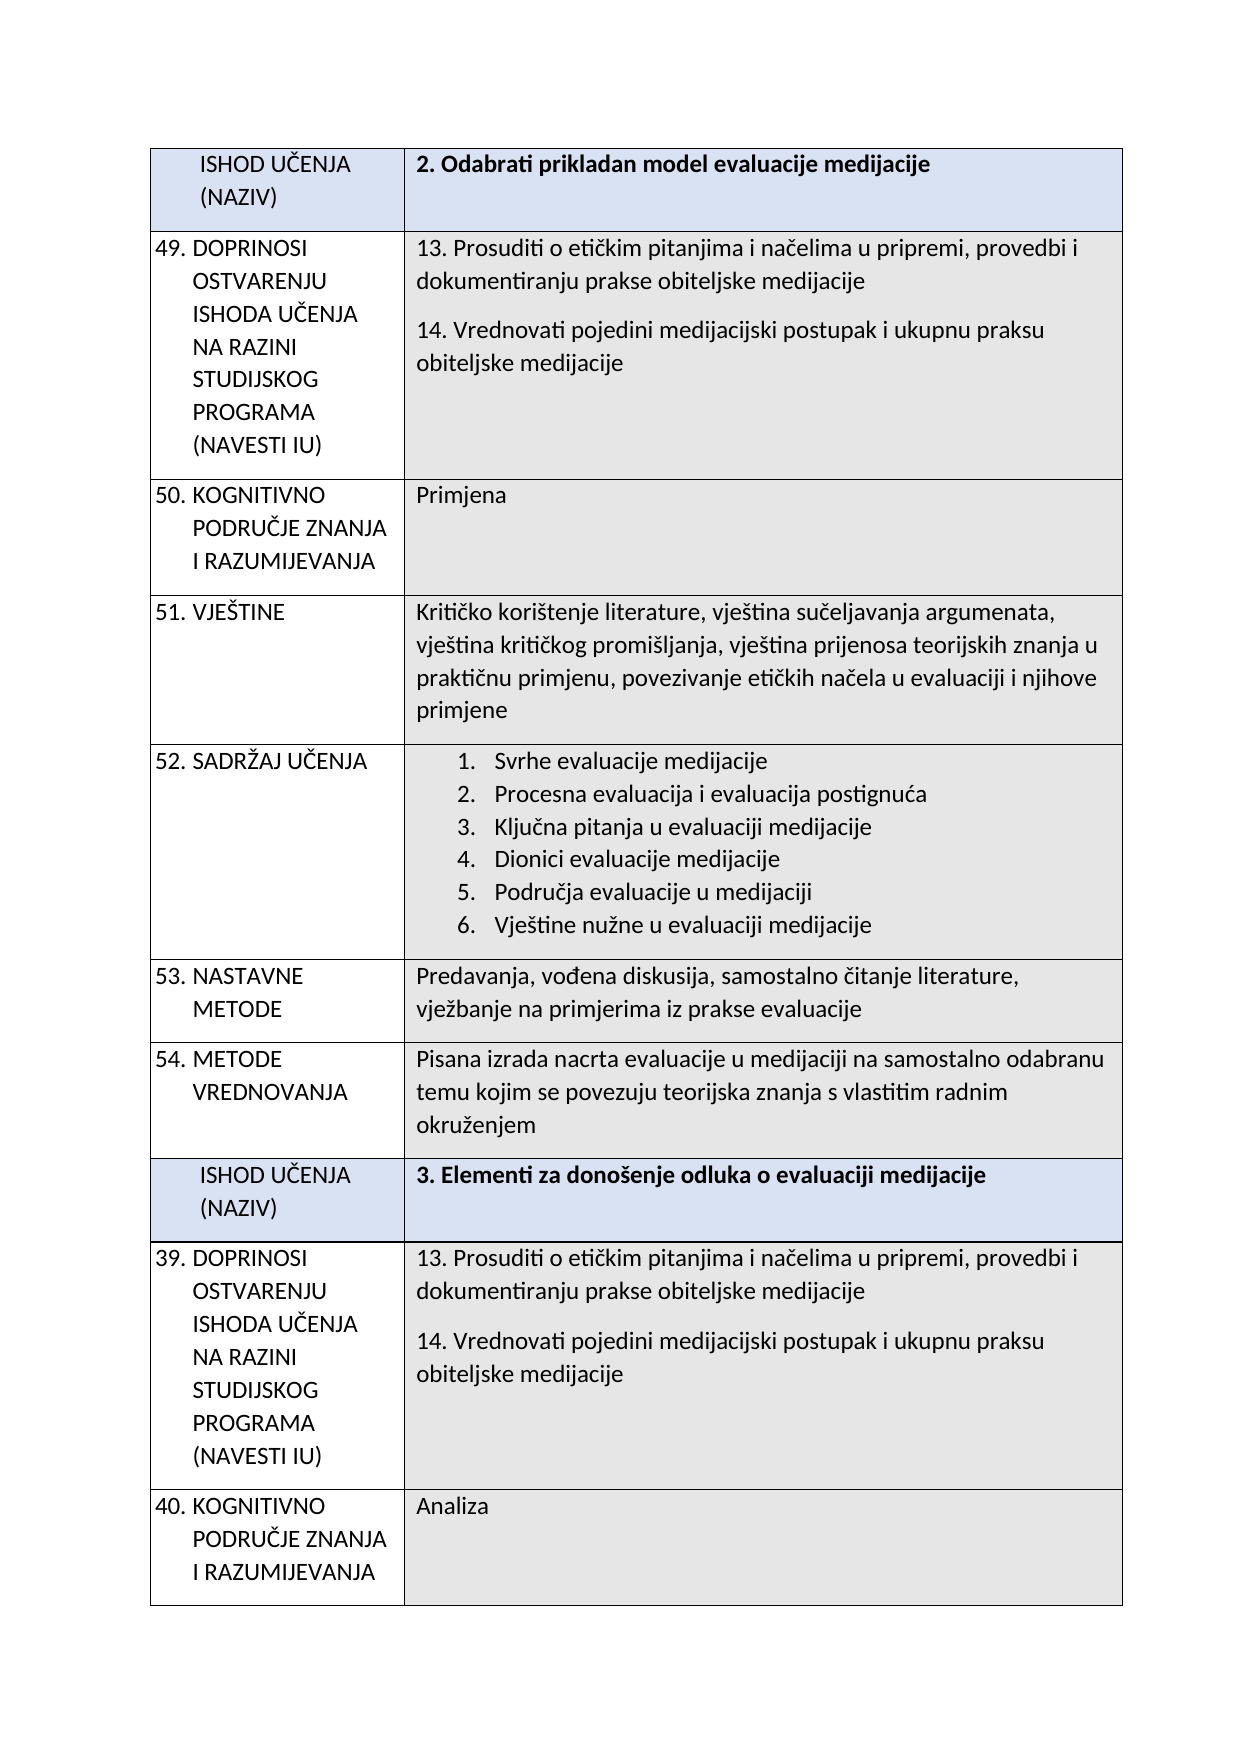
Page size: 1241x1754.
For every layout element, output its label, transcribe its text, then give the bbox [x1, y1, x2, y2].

table_cell NASTAVNE METODE [151, 960, 404, 1042]
table_cell 2. Odabrati prikladan model evaluacije medijacije [405, 149, 1122, 231]
table_cell METODE VREDNOVANJA [151, 1043, 404, 1158]
table_cell KOGNITIVNO PODRUČJE ZNANJA I RAZUMIJEVANJA [151, 1490, 404, 1605]
table_cell Pisana izrada nacrta evaluacije u medijaciji na samostalno odabranu temu kojim se povezuju teorijska znanja s vlastitim radnim okruženjem [405, 1043, 1122, 1158]
table_cell 3. Elementi za donošenje odluka o evaluaciji medijacije [405, 1159, 1122, 1241]
table_cell Primjena [405, 480, 1122, 595]
table_cell Svrhe evaluacije medijacije Procesna evaluacija i evaluacija postignuća Ključna pitanja u evaluaciji medijacije Dionici evaluacije medijacije Područja evaluacije u medijaciji Vještine nužne u evaluaciji medijacije [405, 745, 1122, 959]
table_cell SADRŽAJ UČENJA [151, 745, 404, 959]
table_cell ISHOD UČENJA (NAZIV) [151, 1159, 404, 1241]
table_cell DOPRINOSI OSTVARENJU ISHODA UČENJA NA RAZINI STUDIJSKOG PROGRAMA (NAVESTI IU) [151, 232, 404, 479]
table_cell 13. Prosuditi o etičkim pitanjima i načelima u pripremi, provedbi i dokumentiranju prakse obiteljske medijacije 14. Vrednovati pojedini medijacijski postupak i ukupnu praksu obiteljske medijacije [405, 1243, 1122, 1489]
table_cell VJEŠTINE [151, 596, 404, 744]
table_cell Analiza [405, 1490, 1122, 1605]
table_cell DOPRINOSI OSTVARENJU ISHODA UČENJA NA RAZINI STUDIJSKOG PROGRAMA (NAVESTI IU) [151, 1243, 404, 1489]
table_cell ISHOD UČENJA (NAZIV) [151, 149, 404, 231]
table_cell KOGNITIVNO PODRUČJE ZNANJA I RAZUMIJEVANJA [151, 480, 404, 595]
table_cell Kritičko korištenje literature, vještina sučeljavanja argumenata, vještina kritičkog promišljanja, vještina prijenosa teorijskih znanja u praktičnu primjenu, povezivanje etičkih načela u evaluaciji i njihove primjene [405, 596, 1122, 744]
table_cell 13. Prosuditi o etičkim pitanjima i načelima u pripremi, provedbi i dokumentiranju prakse obiteljske medijacije 14. Vrednovati pojedini medijacijski postupak i ukupnu praksu obiteljske medijacije [405, 232, 1122, 479]
table_cell Predavanja, vođena diskusija, samostalno čitanje literature, vježbanje na primjerima iz prakse evaluacije [405, 960, 1122, 1042]
